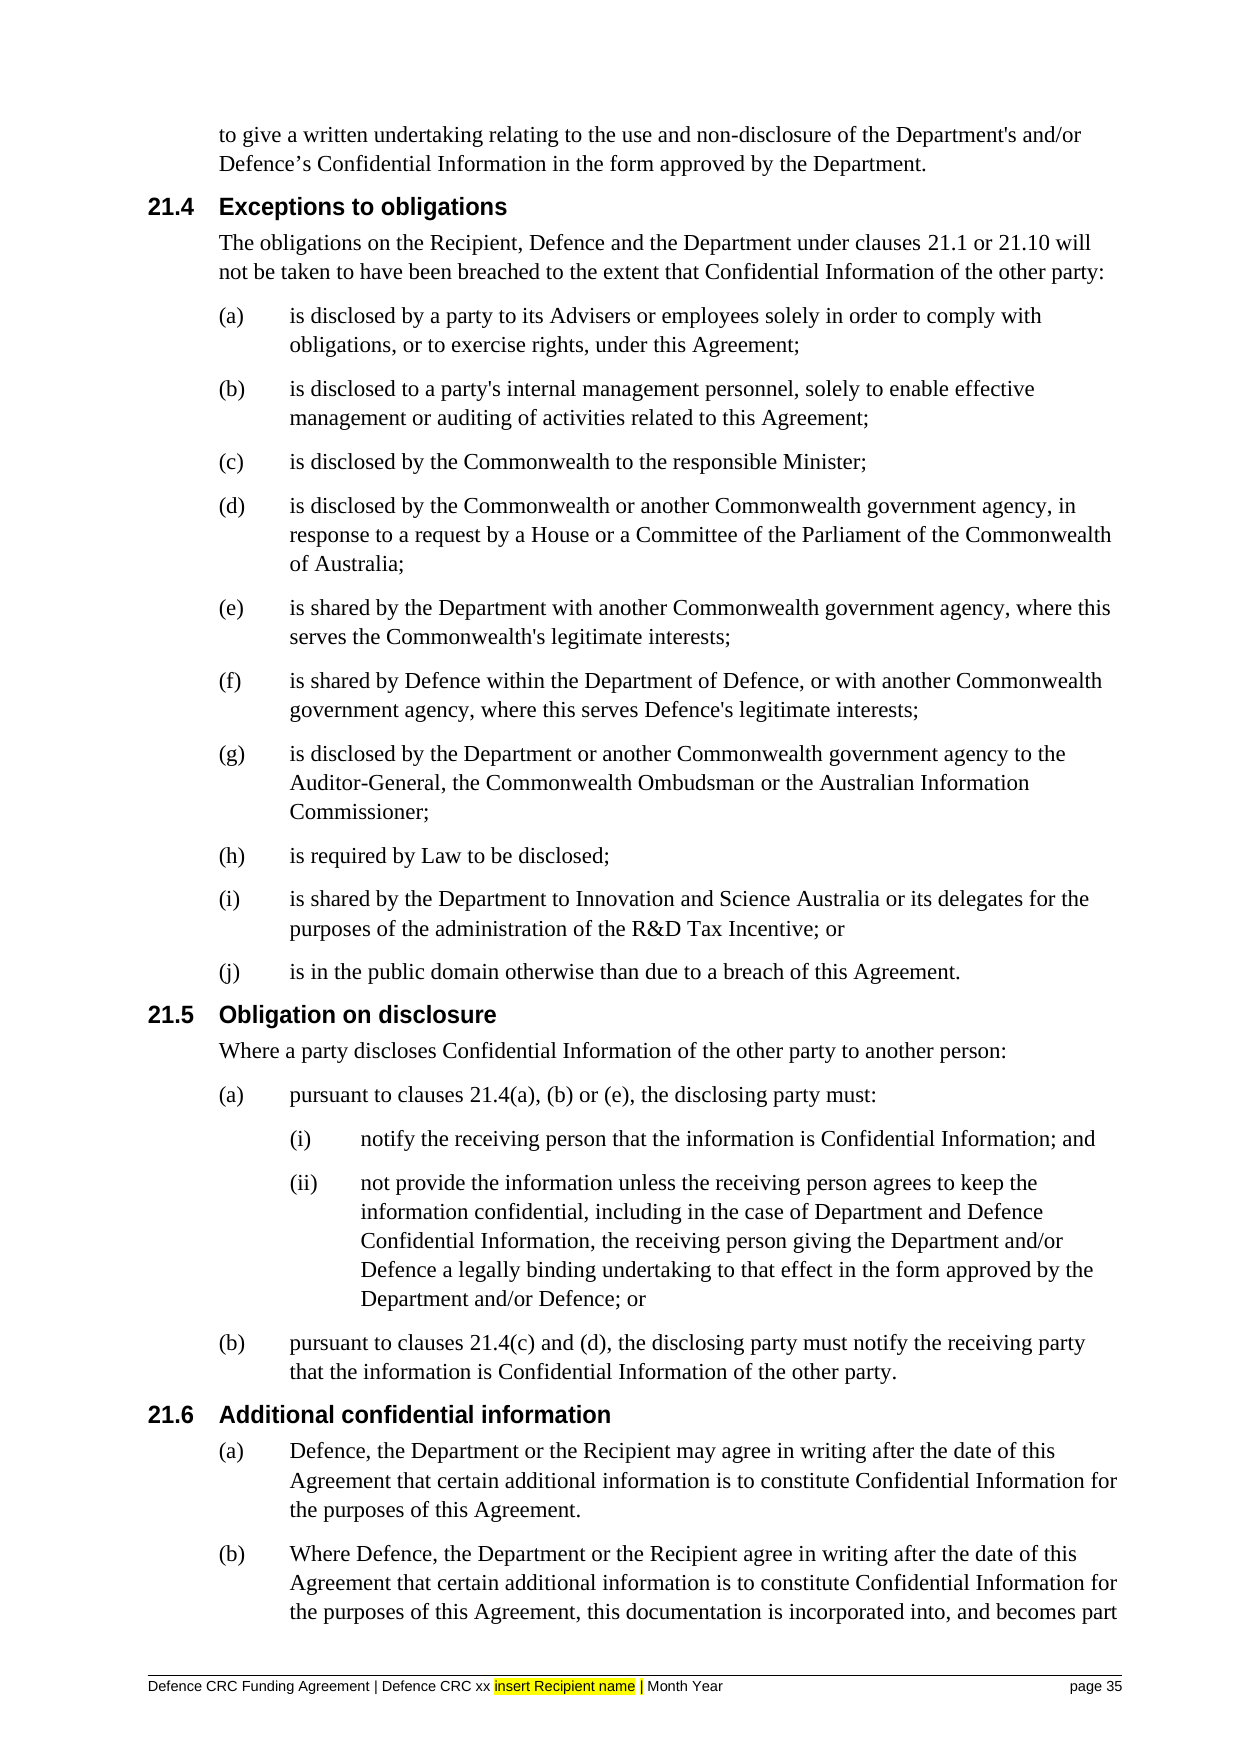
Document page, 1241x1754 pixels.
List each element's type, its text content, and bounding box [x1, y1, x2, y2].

list pursuant to clauses 21.4(a), (b) or (e), the disclosing party must: [218, 1078, 1122, 1108]
list is shared by the Department to Innovation and Science Australia or its delegates for the purposes of the administration of the R&D Tax Incentive; or [218, 883, 1122, 941]
list is disclosed by the Department or another Commonwealth government agency to the Auditor-General, the Commonwealth Ombudsman or the Australian Information Commissioner; [218, 737, 1122, 824]
list Exceptions to obligations [148, 191, 1122, 220]
list is shared by the Department with another Commonwealth government agency, where this serves the Commonwealth's legitimate interests; [218, 591, 1122, 649]
list is required by Law to be disclosed; [218, 839, 1122, 868]
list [218, 1537, 1122, 1624]
list Defence, the Department or the Recipient may agree in writing after the date of this Agreement that certain additional information is to constitute Confidential Information for the purposes of this Agreement. [218, 1435, 1122, 1522]
list is disclosed by a party to its Advisers or employees solely in order to comply with obligations, or to exercise rights, under this Agreement; [218, 299, 1122, 358]
text Where a party discloses Confidential Information of the other party to another person: [218, 1035, 1122, 1064]
list is in the public domain otherwise than due to a breach of this Agreement. [218, 956, 1122, 985]
list pursuant to clauses 21.4(c) and (d), the disclosing party must notify the receiving party that the information is Confidential Information of the other party. [218, 1326, 1122, 1385]
list not provide the information unless the receiving person agrees to keep the information confidential, including in the case of Department and Defence Confidential Information, the receiving person giving the Department and/or Defence a legally binding undertaking to that effect in the form approved by the Department and/or Defence; or [289, 1166, 1122, 1312]
text to give a written undertaking relating to the use and non-disclosure of the Department's and/or Defence’s Confidential Information in the form approved by the Department. [218, 118, 1122, 176]
text The obligations on the Recipient, Defence and the Department under clauses 21.1 or 21.10 will not be taken to have been breached to the extent that Confidential Information of the other party: [218, 226, 1122, 285]
list is disclosed by the Commonwealth or another Commonwealth government agency, in response to a request by a House or a Committee of the Parliament of the Commonwealth of Australia; [218, 489, 1122, 576]
list Obligation on disclosure [148, 999, 1122, 1028]
list notify the receiving person that the information is Confidential Information; and [289, 1122, 1122, 1151]
list is disclosed by the Commonwealth to the responsible Minister; [218, 445, 1122, 474]
list is disclosed to a party's internal management personnel, solely to enable effective management or auditing of activities related to this Agreement; [218, 372, 1122, 431]
list is shared by Defence within the Department of Defence, or with another Commonwealth government agency, where this serves Defence's legitimate interests; [218, 664, 1122, 722]
list Additional confidential information [148, 1399, 1122, 1428]
